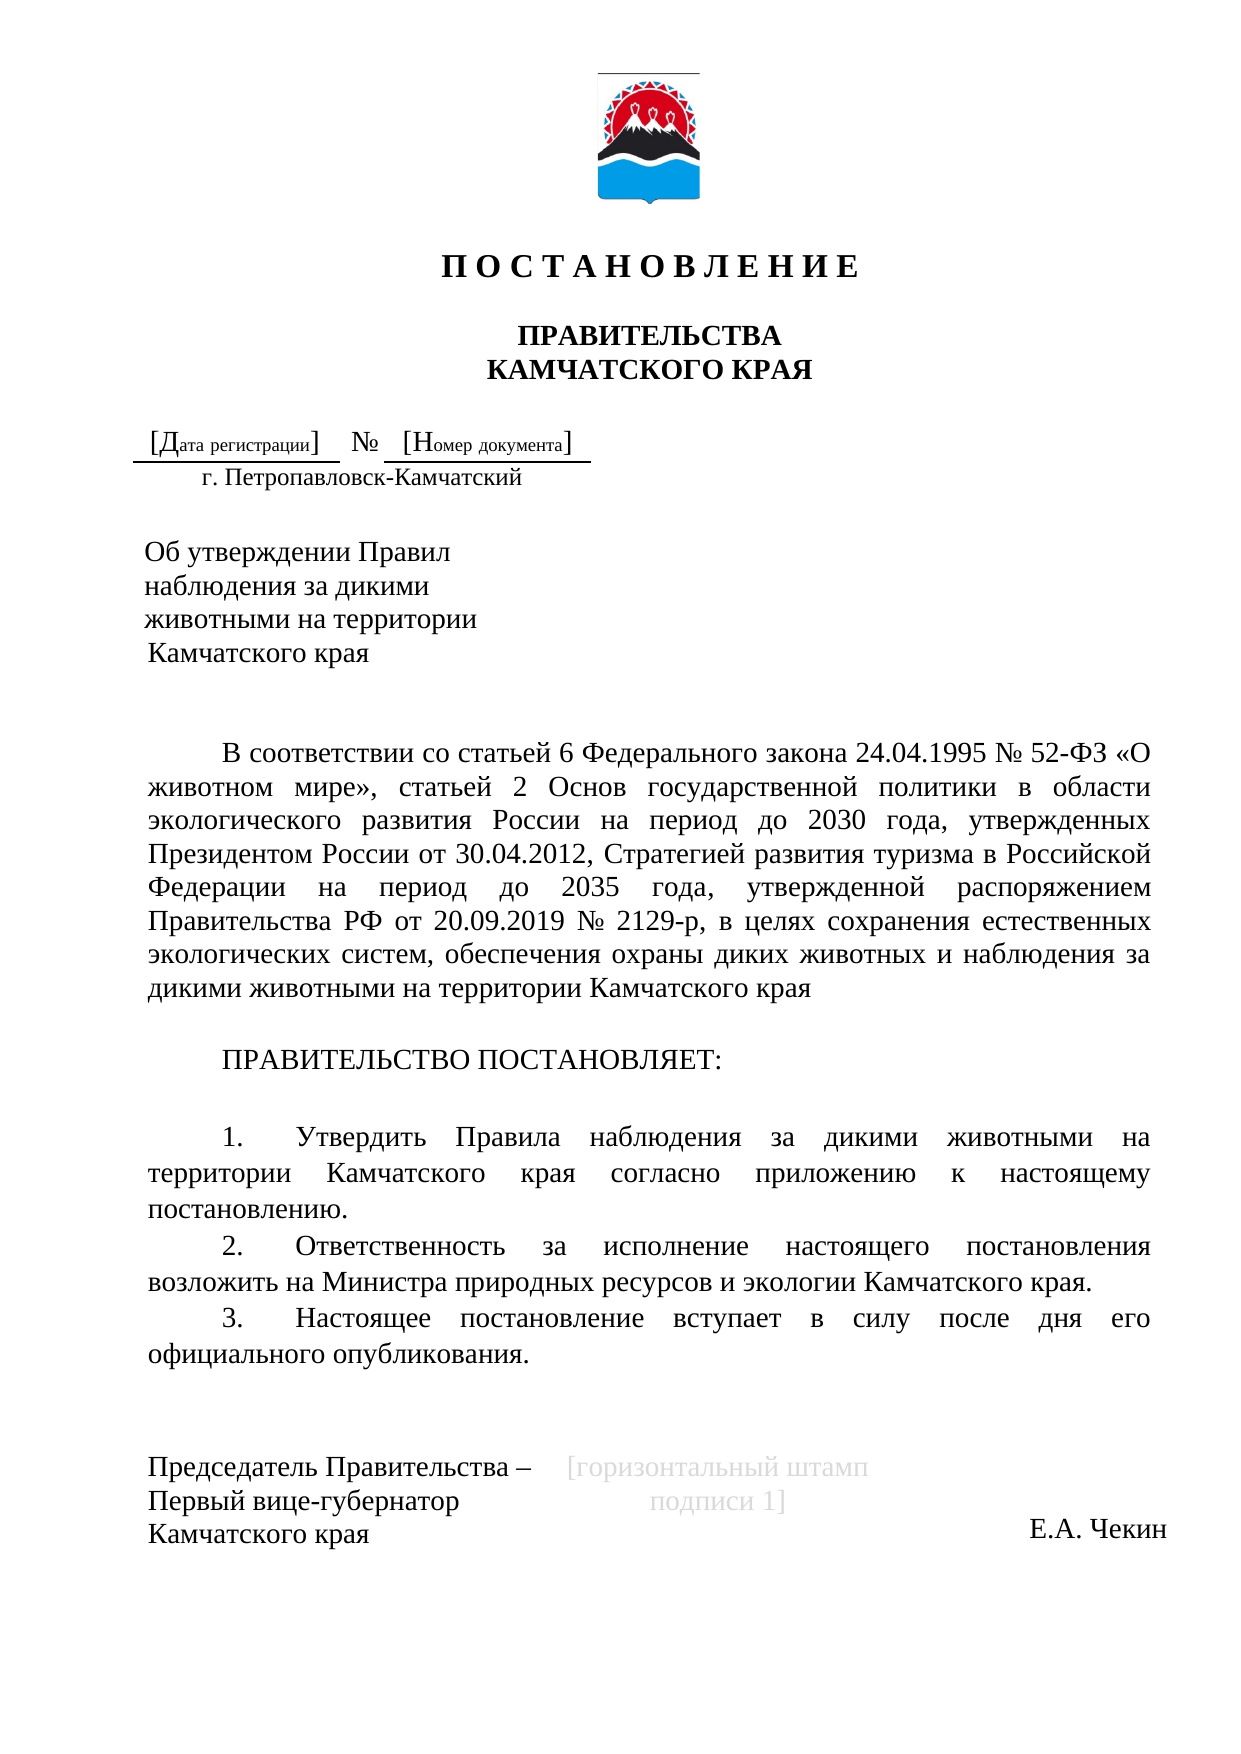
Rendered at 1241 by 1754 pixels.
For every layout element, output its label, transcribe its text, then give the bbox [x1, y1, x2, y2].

text ПРАВИТЕЛЬСТВО ПОСТАНОВЛЯЕТ: [148, 1042, 1152, 1076]
text ПРАВИТЕЛЬСТВА [148, 318, 1152, 352]
table_header Об утверждении Правил наблюдения за дикими животными на территории Камчатского края [133, 534, 591, 668]
text г. Петропавловск-Камчатский [148, 462, 576, 491]
table_header [горизонтальный штамп подписи 1] [535, 1449, 889, 1580]
picture [596, 73, 700, 202]
table_header [Дата регистрации] [133, 424, 339, 461]
list Ответственность за исполнение настоящего постановления возложить на Министра природных ресурсов и экологии Камчатского края. [148, 1228, 1152, 1297]
picture [653, 197, 700, 202]
list Настоящее постановление вступает в силу после дня его официального опубликования. [148, 1300, 1152, 1370]
table_header [Номер документа] [384, 424, 591, 461]
table_header № [340, 424, 384, 461]
table_header Председатель Правительства – Первый вице-губернатор Камчатского края [148, 1449, 534, 1580]
table_header Е.А. Чекин [889, 1449, 1166, 1580]
text КАМЧАТСКОГО КРАЯ [148, 352, 1152, 386]
text В соответствии со статьей 6 Федерального закона 24.04.1995 № 52-ФЗ «О животном мире», статьей 2 Основ государственной политики в области экологического развития России на период до 2030 года, утвержденных Президентом России от 30.04.2012, Стратегией развития туризма в Российской Федерации на период до 2035 года, утвержденной распоряжением Правительства РФ от 20.09.2019 № 2129-р, в целях сохранения естественных экологических систем, обеспечения охраны диких животных и наблюдения за дикими животными на территории Камчатского края [148, 735, 1152, 1004]
text П О С Т А Н О В Л Е Н И Е [148, 247, 1152, 285]
list Утвердить Правила наблюдения за дикими животными на территории Камчатского края согласно приложению к настоящему постановлению. [148, 1119, 1152, 1225]
